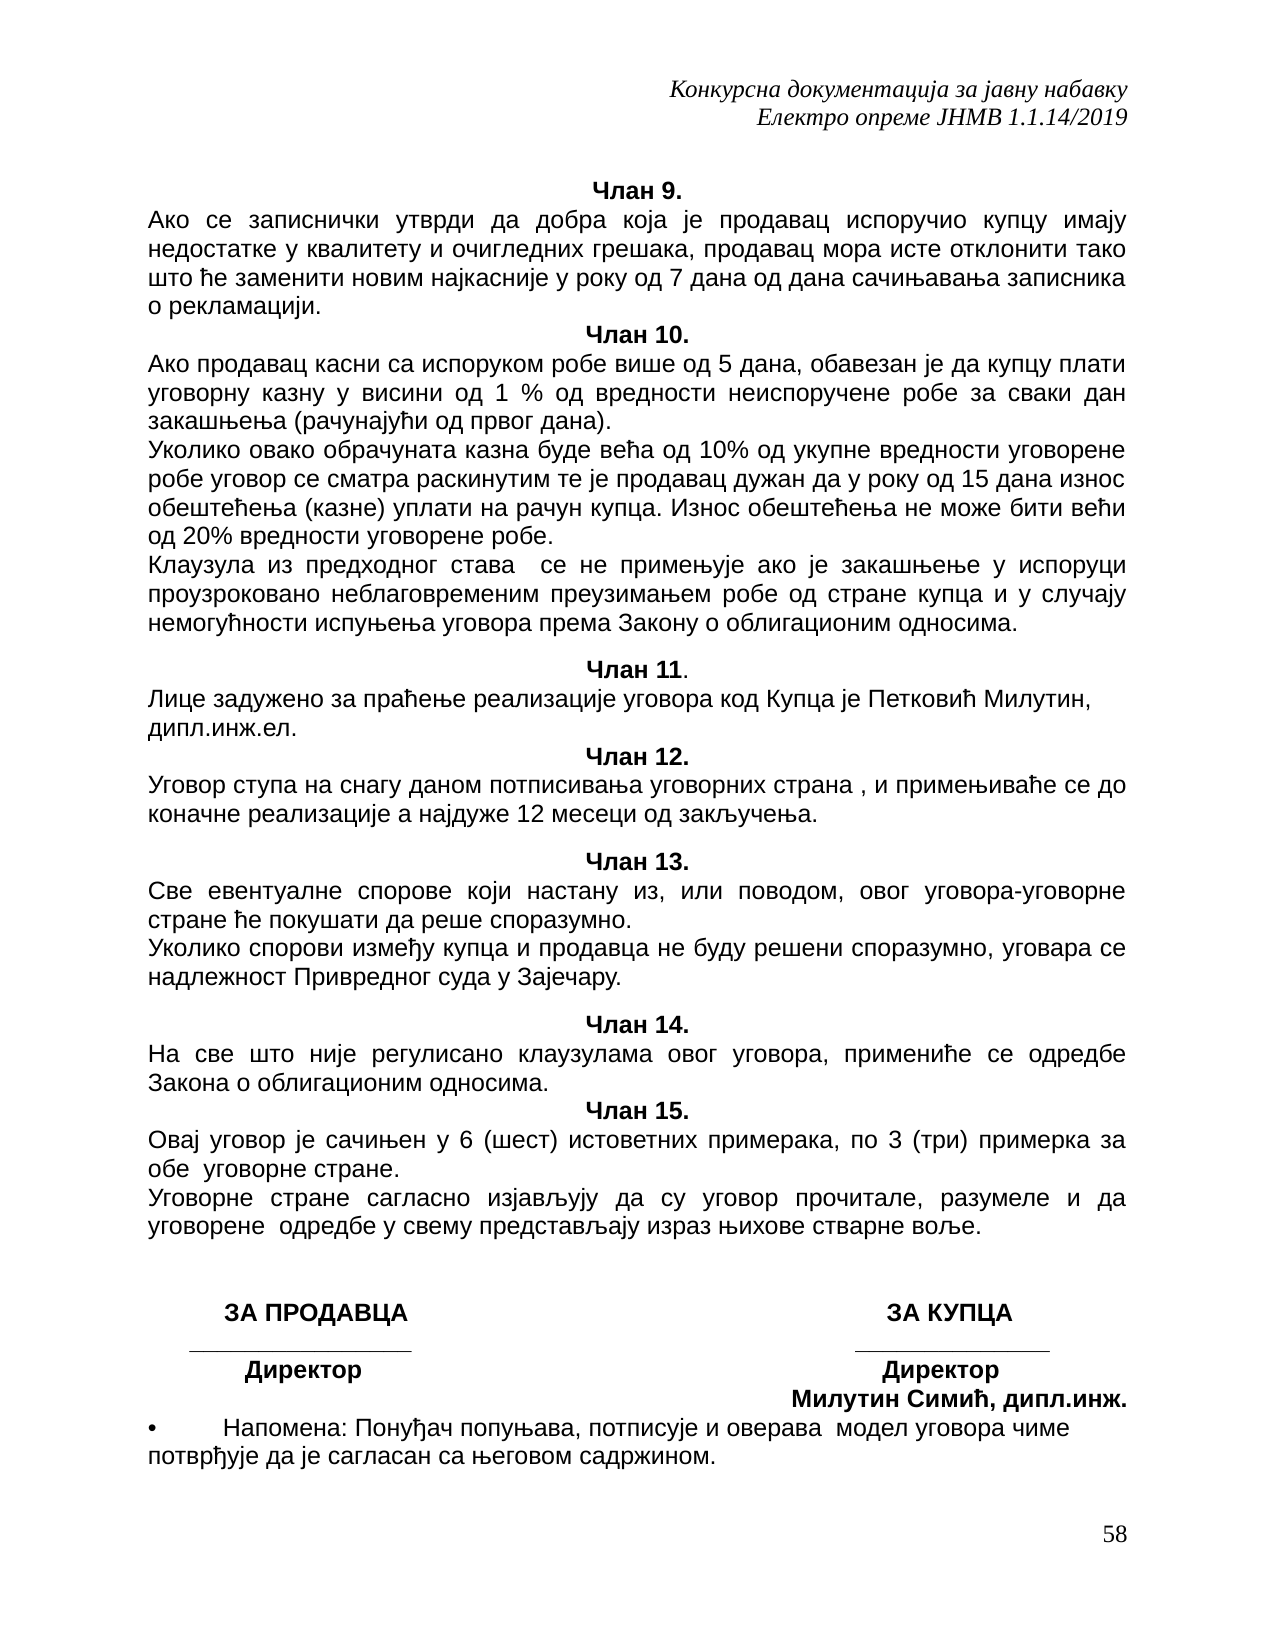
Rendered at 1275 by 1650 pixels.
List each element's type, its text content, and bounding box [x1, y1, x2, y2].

text Члан 15. [148, 1096, 1127, 1125]
text На све што није регулисано клаузулама овог уговора, примениће се одредбе Закона о облигационим односима. [148, 1039, 1127, 1096]
text Члан 11. [148, 656, 1127, 684]
text Ако продавац касни са испоруком робе више од 5 дана, обавезан је да купцу плати уговорну казну у висини од 1 % од вредности неиспоручене робе за сваки дан закашњења (рачунајући од првог дана). [148, 349, 1127, 435]
text Члан 12. [148, 742, 1127, 771]
text ЗА ПРОДАВЦА ЗА КУПЦА [148, 1298, 1127, 1326]
text ________________ ______________ [148, 1326, 1127, 1355]
text Члан 10. [148, 320, 1127, 349]
text Клаузула из предходног става се не примењује ако је закашњење у испоруци проузроковано неблаговременим преузимањем робе од стране купца и у случају немогућности испуњења уговора према Закону о облигационим односима. [148, 550, 1127, 636]
text Све евентуалне спорове који настану из, или поводом, овог уговора-уговорне стране ће покушати да реше споразумно. [148, 876, 1127, 933]
text Уколико спорови између купца и продавца не буду решени споразумно, уговара се надлежност Привредног суда у Зајечару. [148, 933, 1127, 991]
text Уколико овако обрачуната казна буде већа од 10% од укупне вредности уговорене робе уговор се сматра раскинутим те је продавац дужан да у року од 15 дана износ обештећења (казне) уплати на рачун купца. Износ обештећења не може бити већи од 20% вредности уговорене робе. [148, 435, 1127, 550]
text Уговорне стране сагласно изјављују да су уговор прочитале, разумеле и да уговорене одредбе у свему представљају израз њихове стварне воље. [148, 1183, 1127, 1240]
text Овај уговор је сачињен у 6 (шест) истоветних примерака, по 3 (три) примерка за обе уговорне стране. [148, 1125, 1127, 1183]
text Ако се записнички утврди да добра која је продавац испоручио купцу имају недостатке у квалитету и очигледних грешака, продавац мора исте отклонити тако што ће заменити новим најкасније у року од 7 дана од дана сачињавања записника о рекламацији. [148, 205, 1127, 320]
text Лице задужено за праћење реализације уговора код Купца је Петковић Милутин, дипл.инж.ел. [148, 684, 1127, 742]
text • Напомена: Понуђач попуњава, потписује и оверава модел уговора чиме потврђује да је сагласан са његовом садржином. [148, 1413, 1127, 1470]
text Члан 13. [148, 847, 1127, 876]
text Директор Директор [148, 1355, 1127, 1384]
text Члан 9. [148, 176, 1127, 205]
text Уговор ступа на снагу даном потписивања уговорних страна , и примењиваће се до коначне реализације а најдуже 12 месеци од закључења. [148, 771, 1127, 828]
text Члан 14. [148, 1010, 1127, 1039]
text Милутин Симић, дипл.инж. [148, 1384, 1127, 1413]
